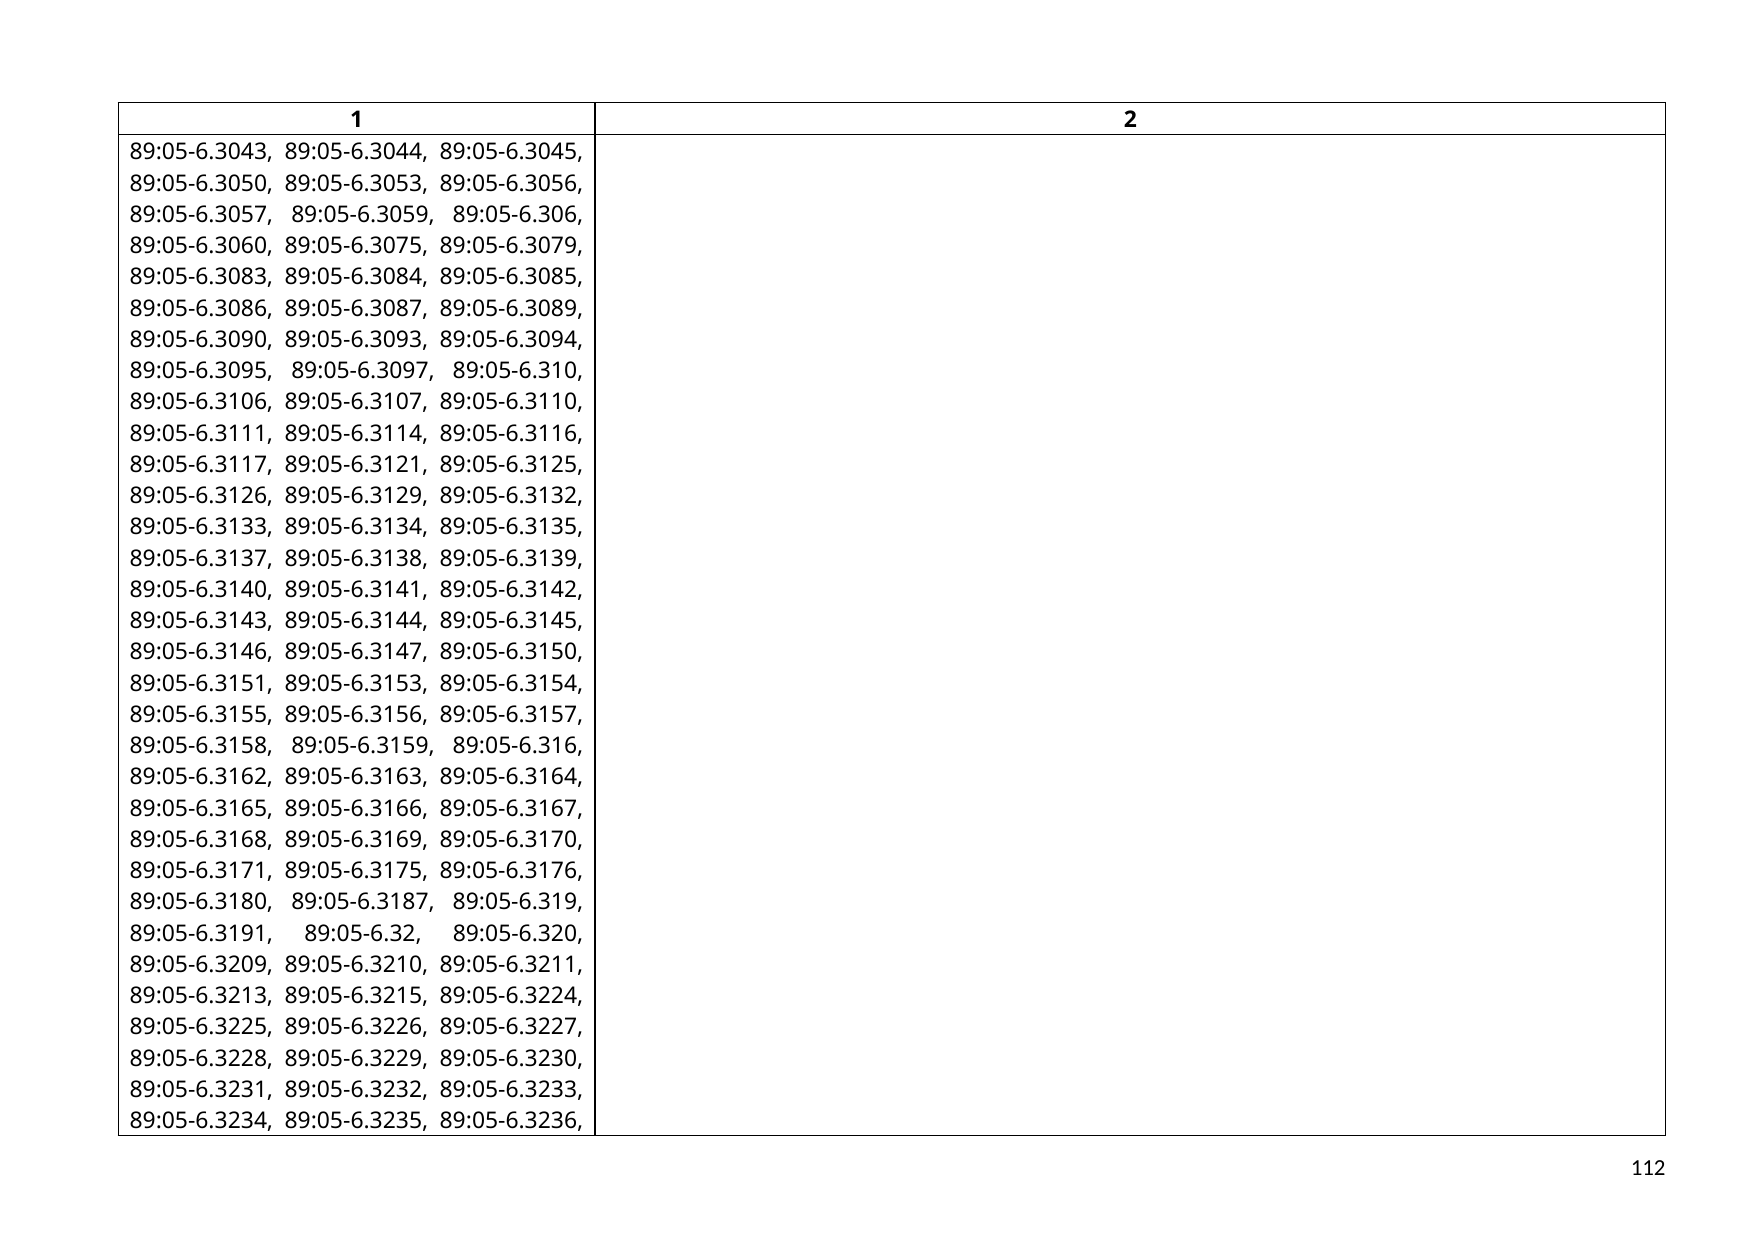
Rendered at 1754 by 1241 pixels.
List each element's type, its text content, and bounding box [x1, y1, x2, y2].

table_header 2 [596, 103, 1665, 134]
table_header 1 [119, 103, 594, 134]
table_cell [119, 135, 594, 1135]
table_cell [596, 135, 1665, 1135]
